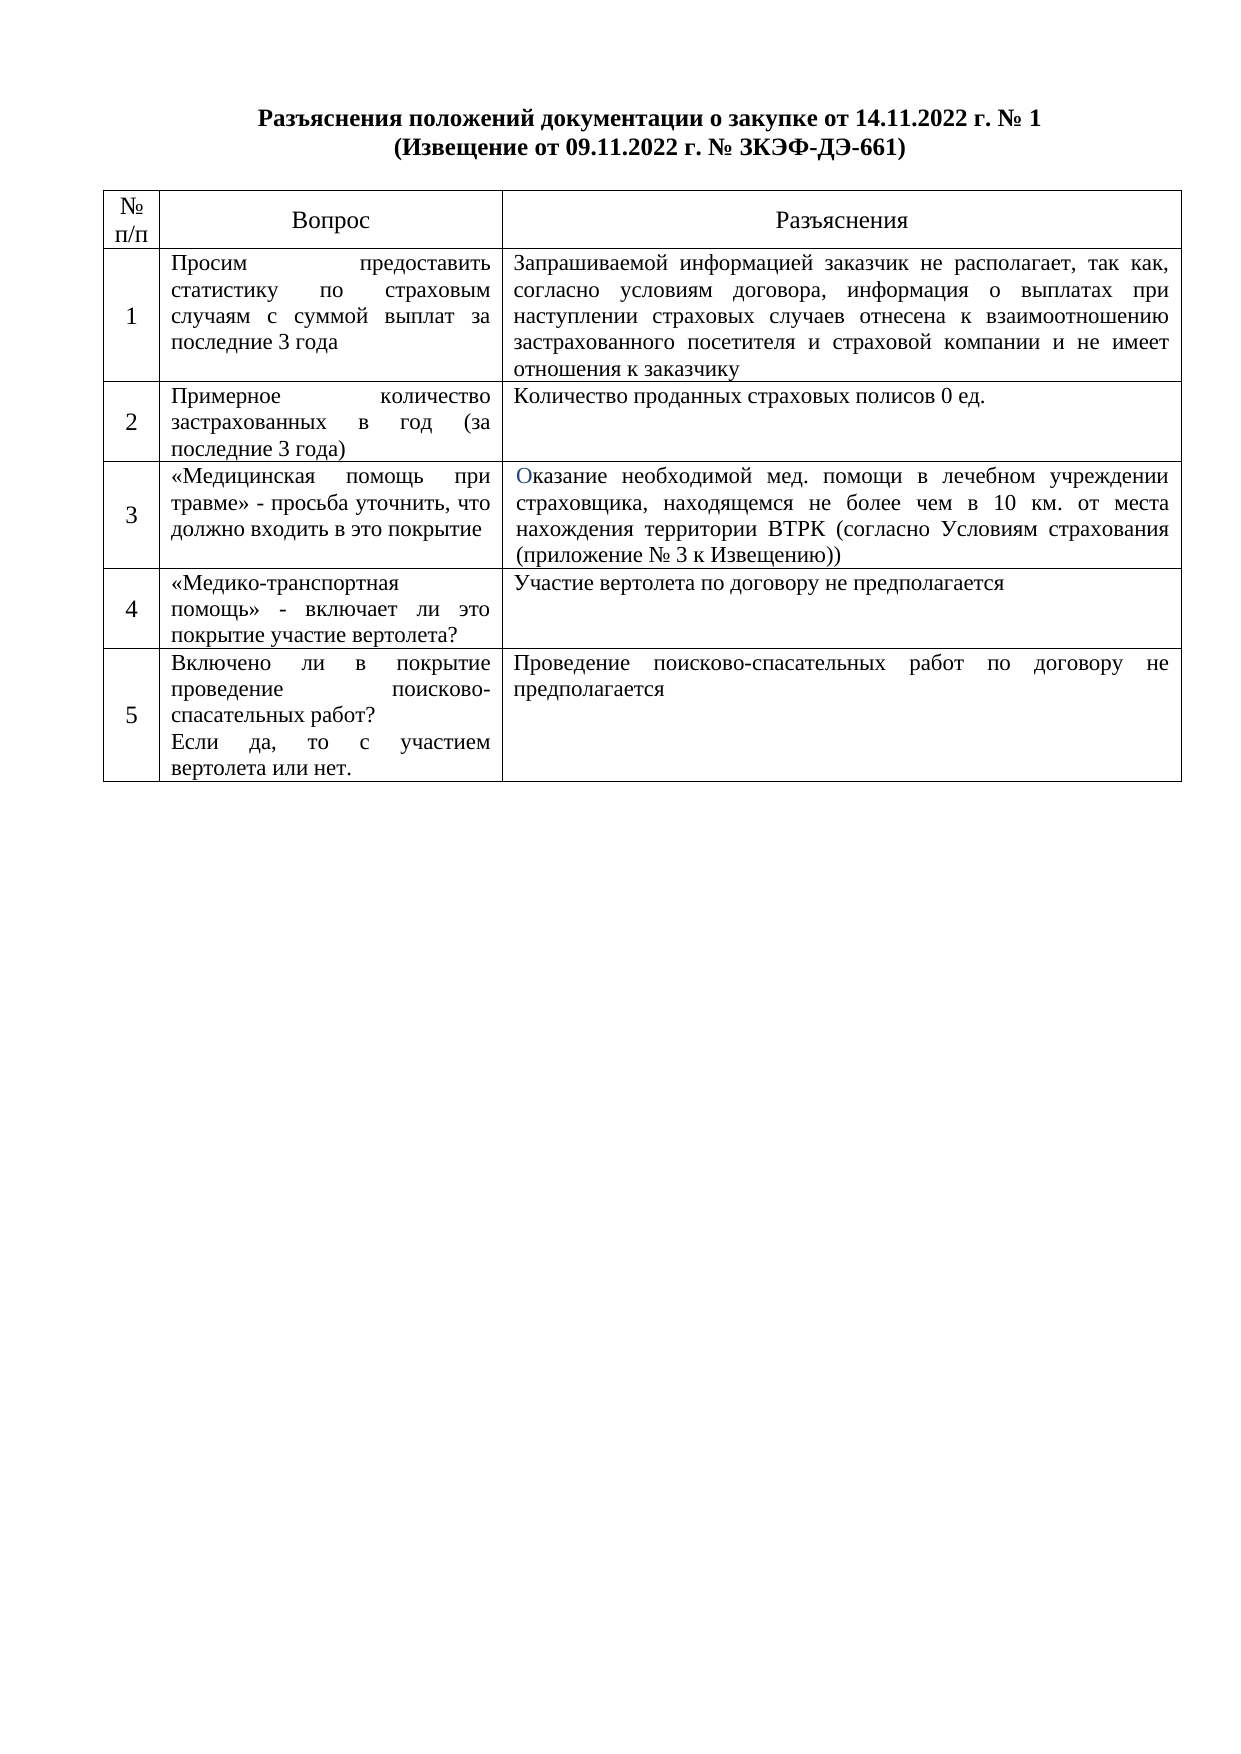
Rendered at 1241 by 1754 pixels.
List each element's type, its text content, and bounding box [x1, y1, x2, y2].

table_cell 1 [104, 249, 159, 381]
table_cell Оказание необходимой мед. помощи в лечебном учреждении страховщика, находящемся не более чем в 10 км. от места нахождения территории ВТРК (согласно Условиям страхования (приложение № 3 к Извещению)) [503, 462, 1181, 568]
table_cell 3 [104, 462, 159, 568]
table_header № п/п [104, 191, 159, 248]
table_cell 5 [104, 649, 159, 781]
table_cell «Медицинская помощь при травме» - просьба уточнить, что должно входить в это покрытие [160, 462, 502, 568]
table_cell Запрашиваемой информацией заказчик не располагает, так как, согласно условиям договора, информация о выплатах при наступлении страховых случаев отнесена к взаимоотношению застрахованного посетителя и страховой компании и не имеет отношения к заказчику [503, 249, 1181, 381]
text (Извещение от 09.11.2022 г. № ЗКЭФ-ДЭ-661) [118, 132, 1181, 161]
table_header Разъяснения [503, 191, 1181, 248]
text Разъяснения положений документации о закупке от 14.11.2022 г. № 1 [118, 103, 1181, 132]
table_cell «Медико-транспортная помощь» - включает ли это покрытие участие вертолета? [160, 569, 502, 648]
table_cell Проведение поисково-спасательных работ по договору не предполагается [503, 649, 1181, 781]
table_cell Включено ли в покрытие проведение поисково-спасательных работ? Если да, то с участием вертолета или нет. [160, 649, 502, 781]
table_cell Примерное количество застрахованных в год (за последние 3 года) [160, 382, 502, 461]
table_cell Участие вертолета по договору не предполагается [503, 569, 1181, 648]
table_header Вопрос [160, 191, 502, 248]
table_cell 4 [104, 569, 159, 648]
table_cell 2 [104, 382, 159, 461]
table_cell Просим предоставить статистику по страховым случаям с суммой выплат за последние 3 года [160, 249, 502, 381]
table_cell Количество проданных страховых полисов 0 ед. [503, 382, 1181, 461]
